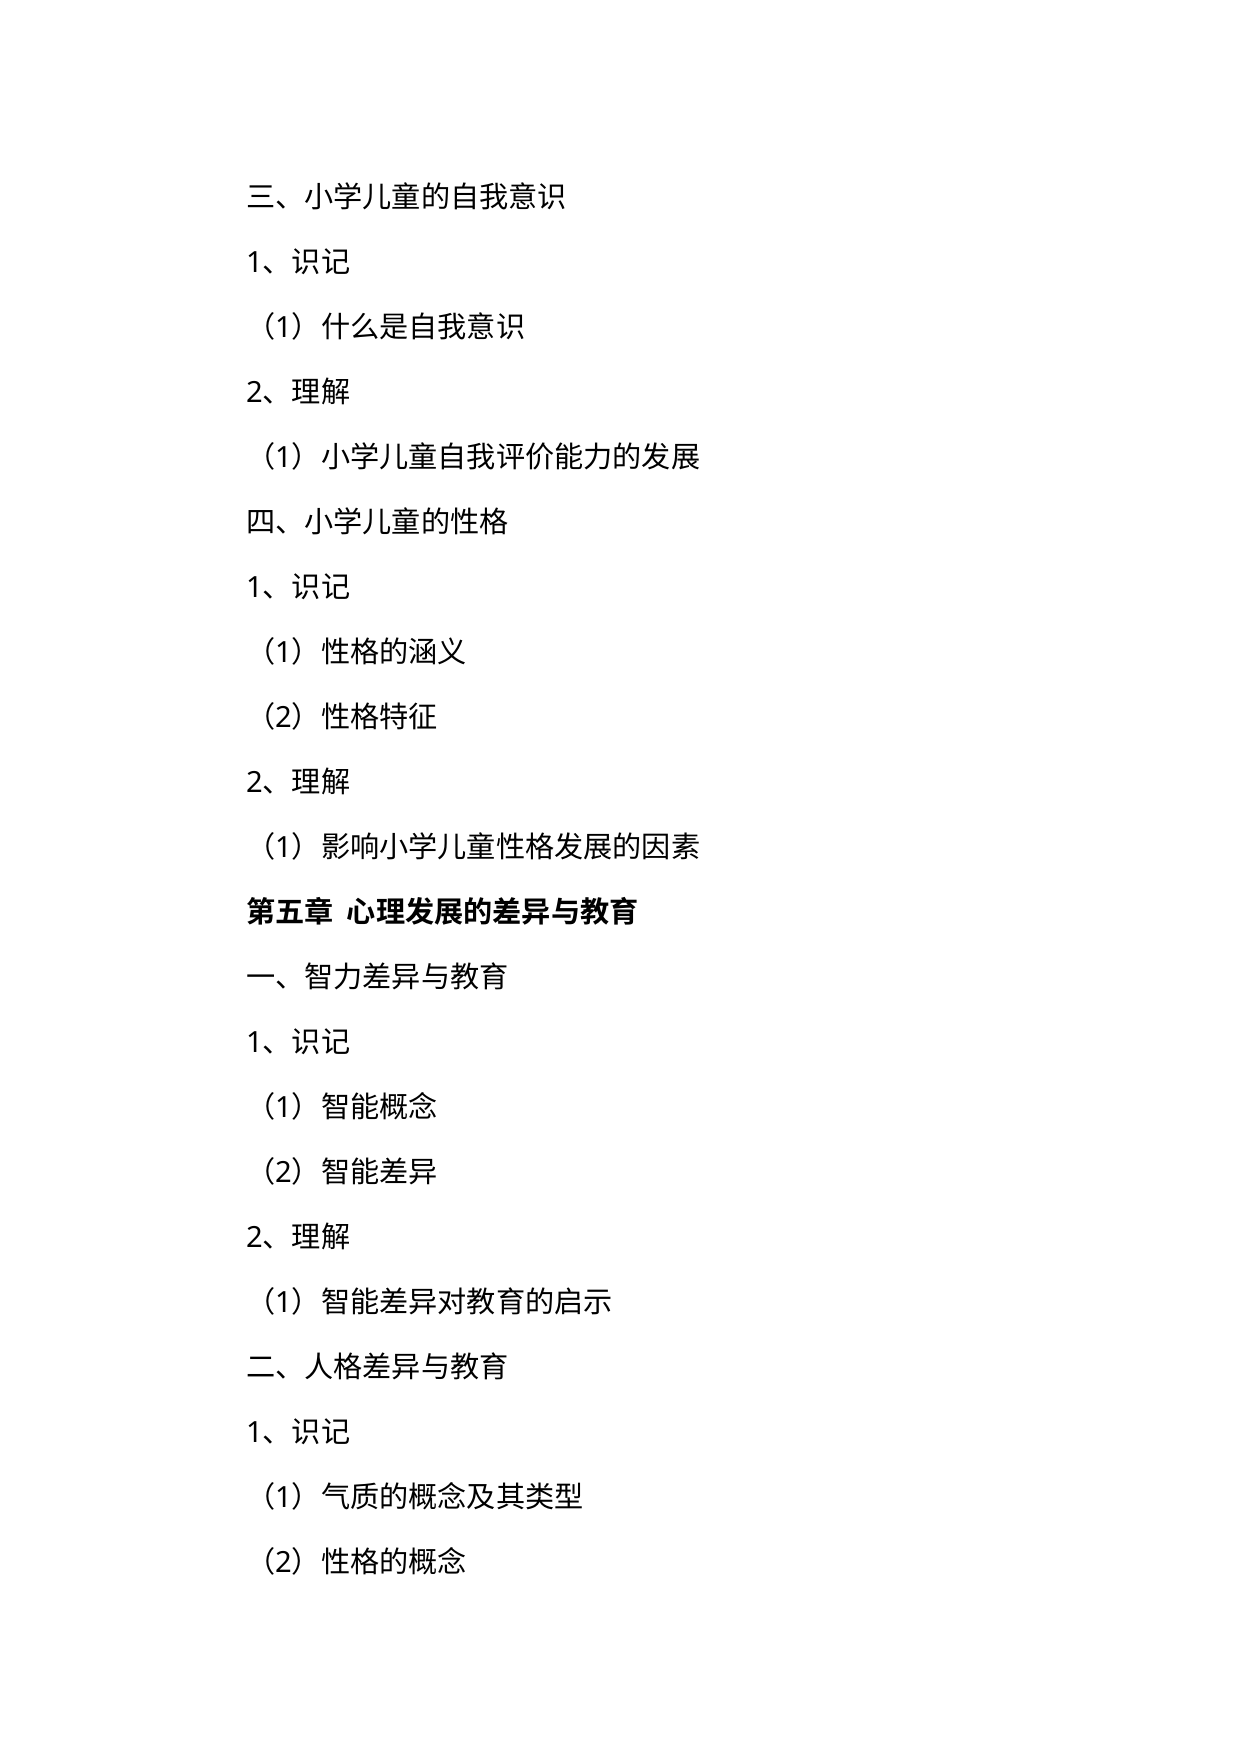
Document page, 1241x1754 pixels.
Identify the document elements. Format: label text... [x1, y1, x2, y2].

text （1）小学儿童自我评价能力的发展 [187, 422, 1053, 487]
text 三、小学儿童的自我意识 [187, 162, 1053, 227]
text （1）智能差异对教育的启示 [187, 1267, 1053, 1332]
text 第五章 心理发展的差异与教育 [187, 877, 1053, 942]
text （1）性格的涵义 [187, 617, 1053, 682]
text （2）智能差异 [187, 1137, 1053, 1202]
text （2）性格的概念 [187, 1527, 1053, 1592]
text 2、理解 [187, 1202, 1053, 1267]
text （1）智能概念 [187, 1072, 1053, 1137]
text 1、识记 [187, 1397, 1053, 1462]
text 1、识记 [187, 1007, 1053, 1072]
text （1）影响小学儿童性格发展的因素 [187, 812, 1053, 877]
text （1）气质的概念及其类型 [187, 1462, 1053, 1527]
text 四、小学儿童的性格 [187, 487, 1053, 552]
text 2、理解 [187, 357, 1053, 422]
text 2、理解 [187, 747, 1053, 812]
text 1、识记 [187, 227, 1053, 292]
text （1）什么是自我意识 [187, 292, 1053, 357]
text 一、智力差异与教育 [187, 942, 1053, 1007]
text （2）性格特征 [187, 682, 1053, 747]
text 1、识记 [187, 552, 1053, 617]
text 二、人格差异与教育 [187, 1332, 1053, 1397]
